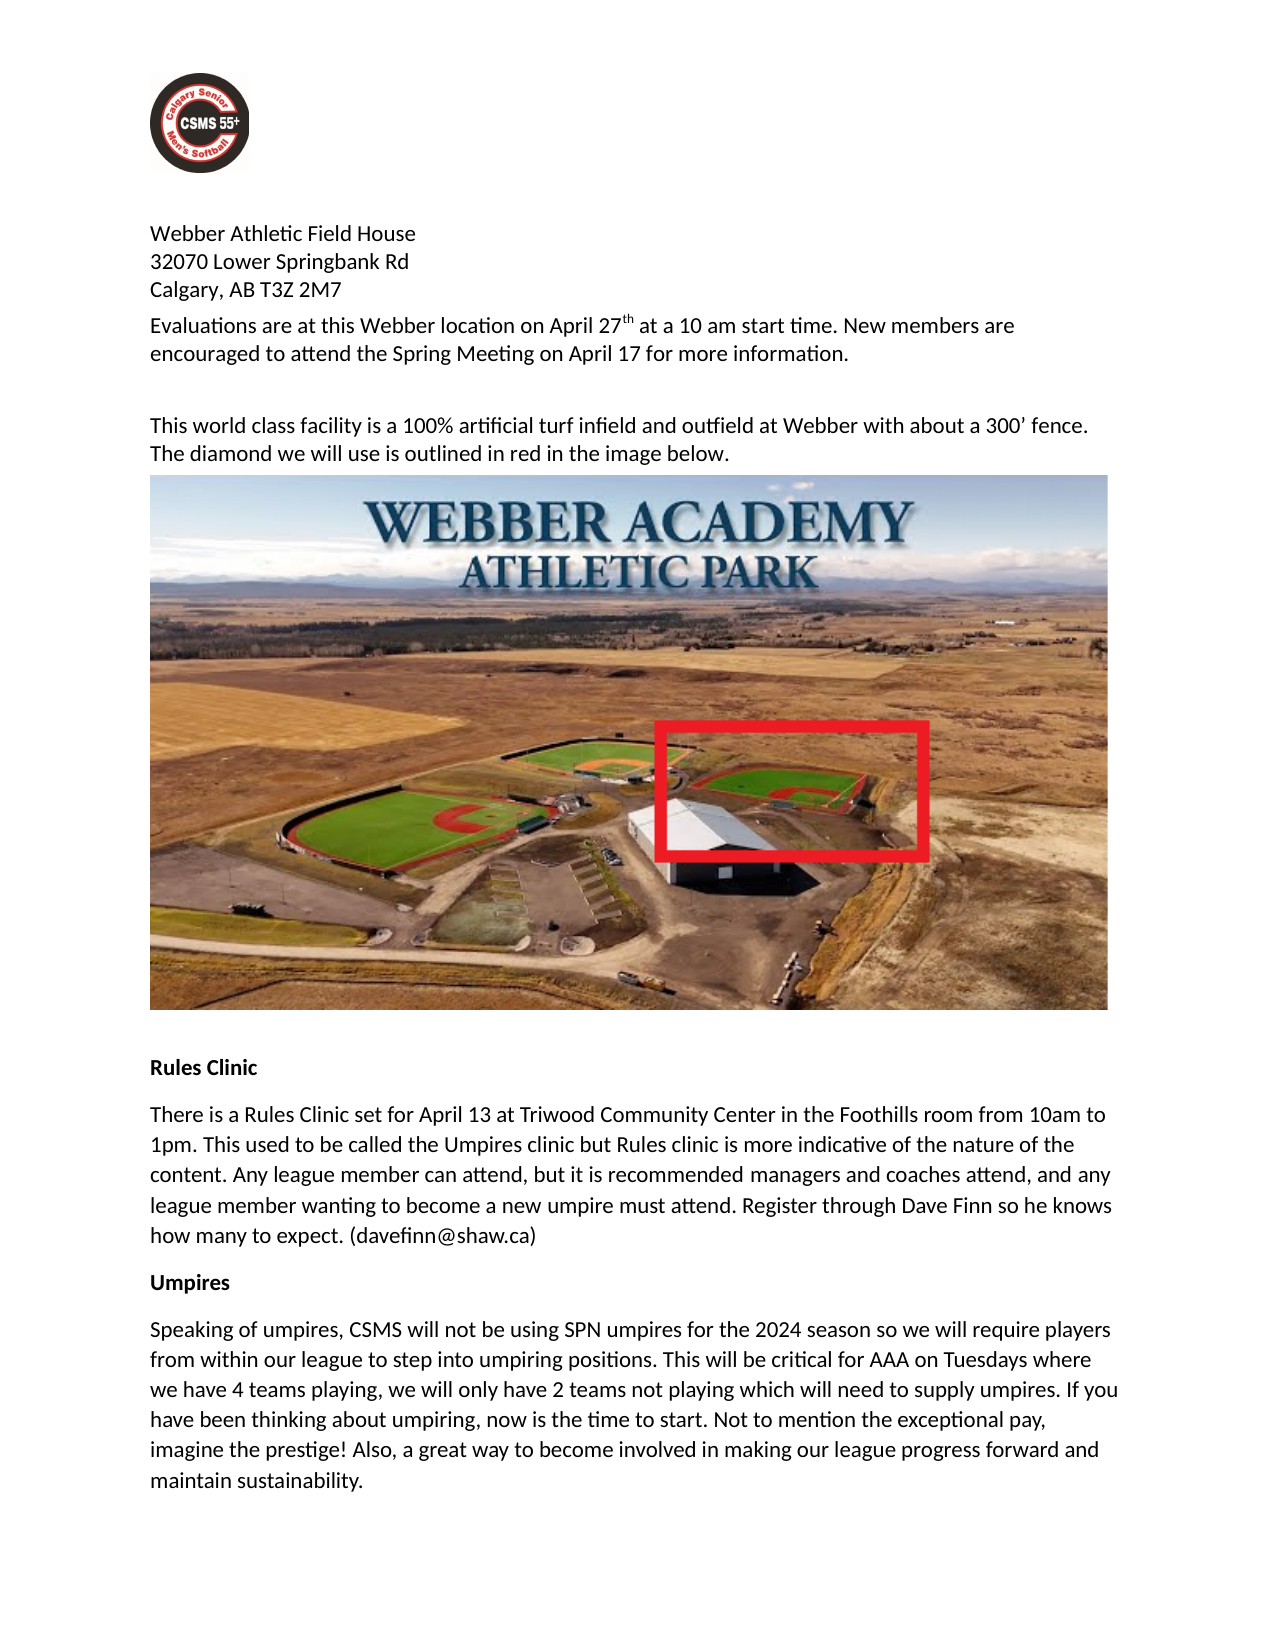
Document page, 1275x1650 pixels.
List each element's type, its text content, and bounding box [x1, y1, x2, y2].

text Evaluations are at this Webber location on April 27th at a 10 am start time. New members are encouraged to attend the Spring Meeting on April 17 for more information. [150, 311, 1125, 367]
text 32070 Lower Springbank Rd [150, 247, 1125, 275]
text Calgary, AB T3Z 2M7 [150, 275, 1125, 303]
text Webber Athletic Field House [150, 219, 1125, 247]
text There is a Rules Clinic set for April 13 at Triwood Community Center in the Foothills room from 10am to 1pm. This used to be called the Umpires clinic but Rules clinic is more indicative of the nature of the content. Any league member can attend, but it is recommended managers and coaches attend, and any league member wanting to become a new umpire must attend. Register through Dave Finn so he knows how many to expect. (davefinn@shaw.ca) [150, 1100, 1125, 1249]
text Speaking of umpires, CSMS will not be using SPN umpires for the 2024 season so we will require players from within our league to step into umpiring positions. This will be critical for AAA on Tuesdays where we have 4 teams playing, we will only have 2 teams not playing which will need to supply umpires. If you have been thinking about umpiring, now is the time to start. Not to mention the exceptional pay, imagine the prestige! Also, a great way to become involved in making our league progress forward and maintain sustainability. [150, 1315, 1125, 1494]
picture [150, 475, 1108, 1010]
text Umpires [150, 1268, 1125, 1296]
text Rules Clinic [150, 1053, 1125, 1081]
text This world class facility is a 100% artificial turf infield and outfield at Webber with about a 300’ fence. The diamond we will use is outlined in red in the image below. [150, 411, 1125, 467]
